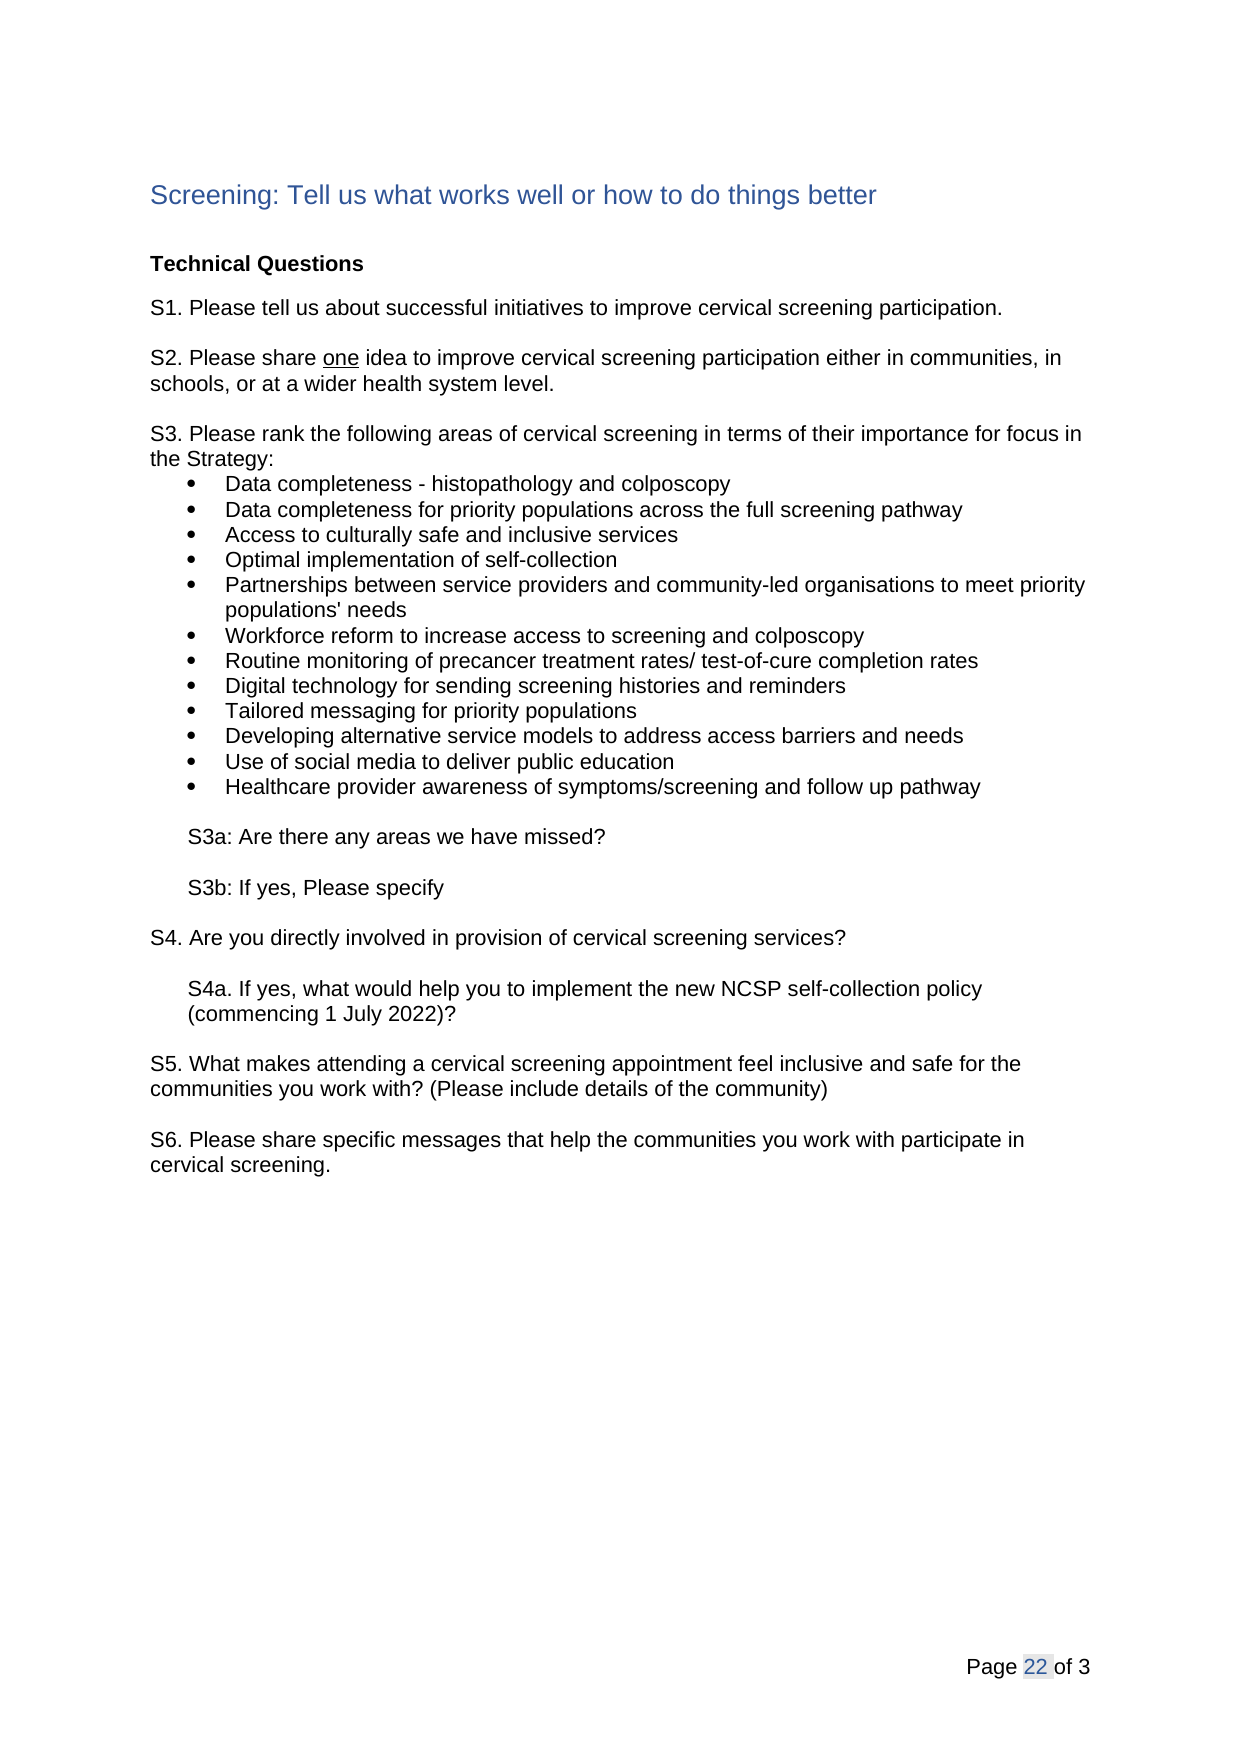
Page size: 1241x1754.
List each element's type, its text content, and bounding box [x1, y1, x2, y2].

text Technical Questions [150, 251, 1090, 276]
text S3a: Are there any areas we have missed? [187, 824, 1090, 849]
list Workforce reform to increase access to screening and colposcopy [187, 623, 1090, 648]
subtitle Screening: Tell us what works well or how to do things better [150, 179, 1090, 210]
text S1. Please tell us about successful initiatives to improve cervical screening participation. [150, 295, 1090, 320]
text S4. Are you directly involved in provision of cervical screening services? [150, 925, 1090, 950]
text S5. What makes attending a cervical screening appointment feel inclusive and safe for the communities you work with? (Please include details of the community) [150, 1051, 1090, 1102]
text S6. Please share specific messages that help the communities you work with participate in cervical screening. [150, 1127, 1090, 1177]
list Data completeness - histopathology and colposcopy [187, 471, 1090, 497]
list Healthcare provider awareness of symptoms/screening and follow up pathway [187, 774, 1090, 799]
text S2. Please share one idea to improve cervical screening participation either in communities, in schools, or at a wider health system level. [150, 345, 1090, 396]
list Routine monitoring of precancer treatment rates/ test-of-cure completion rates [187, 648, 1090, 673]
list Tailored messaging for priority populations [187, 698, 1090, 723]
list Access to culturally safe and inclusive services [187, 522, 1090, 547]
text S4a. If yes, what would help you to implement the new NCSP self-collection policy (commencing 1 July 2022)? [187, 976, 1090, 1026]
list Use of social media to deliver public education [187, 749, 1090, 774]
text S3b: If yes, Please specify [187, 875, 1090, 900]
list Digital technology for sending screening histories and reminders [187, 673, 1090, 698]
list Partnerships between service providers and community-led organisations to meet priority populations' needs [187, 572, 1090, 623]
text S3. Please rank the following areas of cervical screening in terms of their importance for focus in the Strategy: [150, 421, 1090, 471]
list Optimal implementation of self-collection [187, 547, 1090, 572]
list Data completeness for priority populations across the full screening pathway [187, 497, 1090, 522]
list Developing alternative service models to address access barriers and needs [187, 723, 1090, 749]
